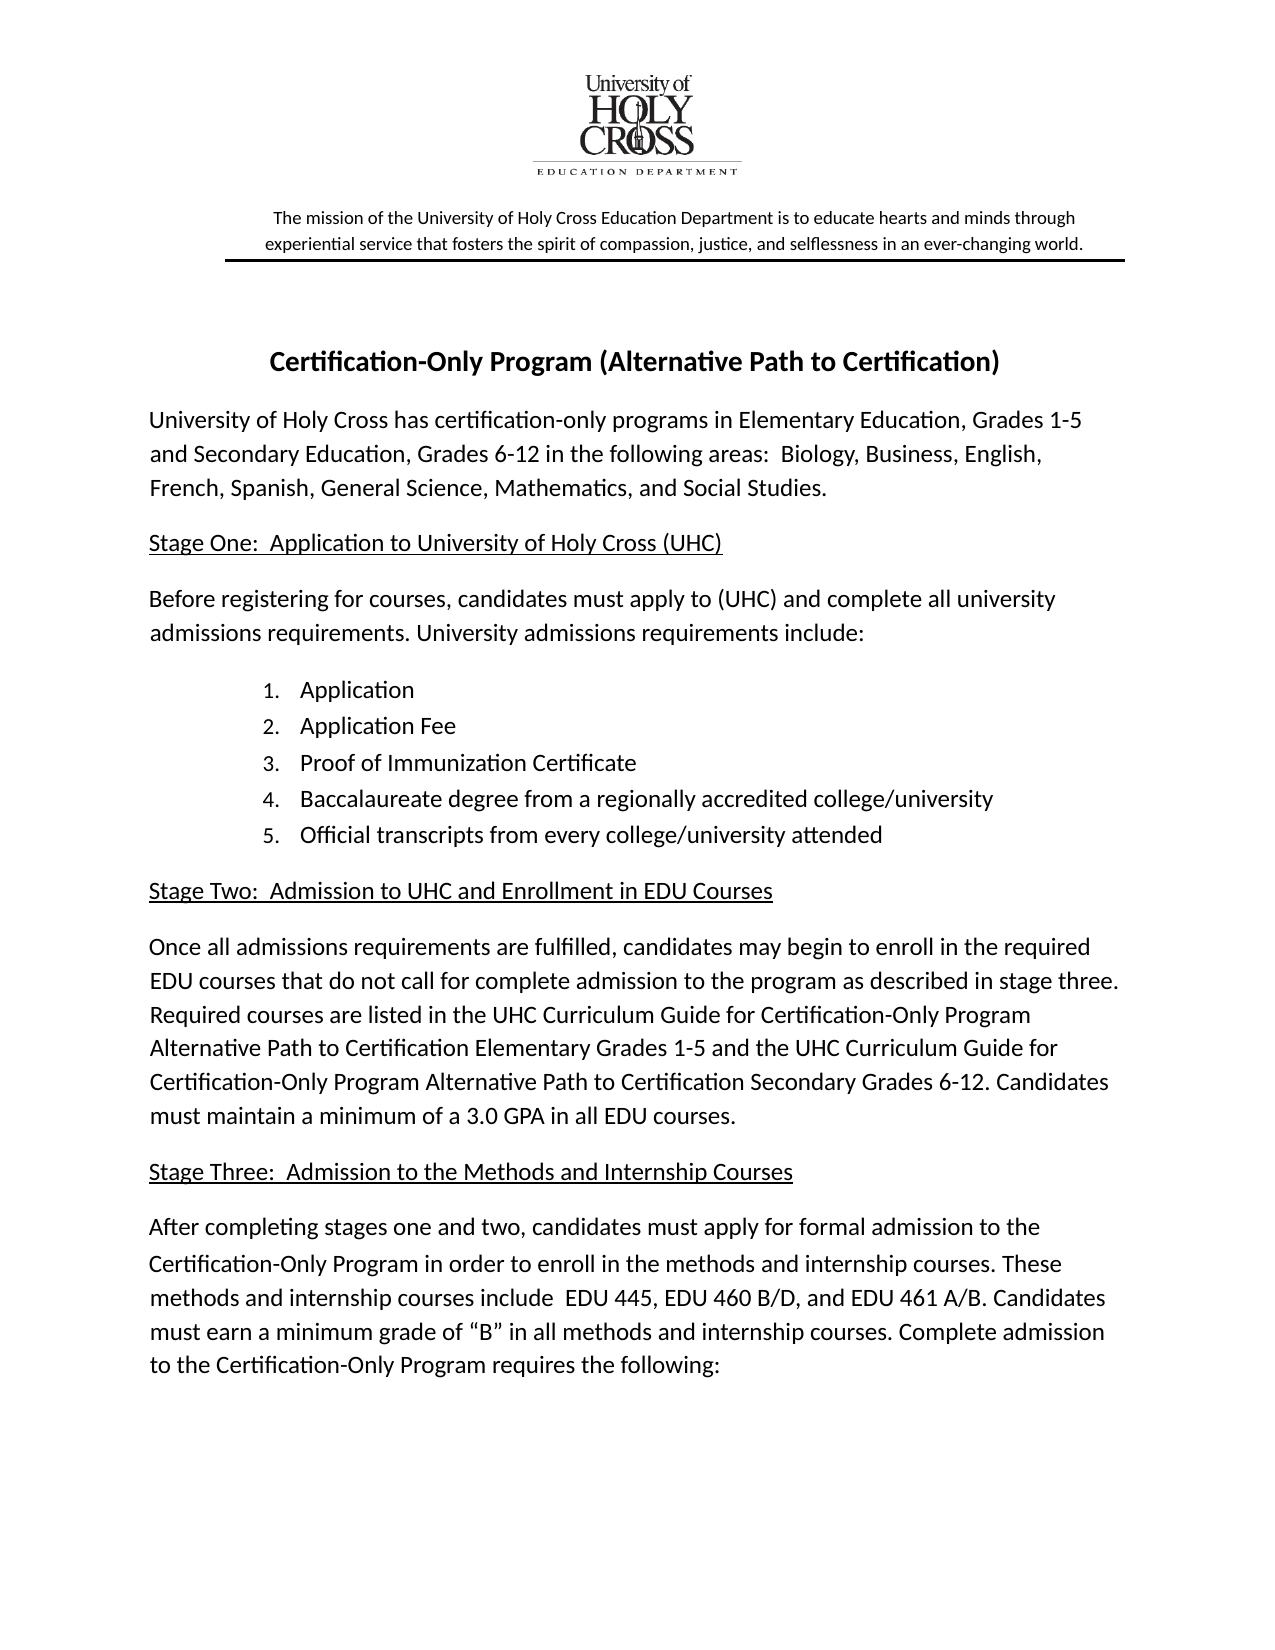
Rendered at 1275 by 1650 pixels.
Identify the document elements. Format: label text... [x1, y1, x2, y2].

subtitle Stage Two: Admission to UHC and Enrollment in EDU Courses [148, 875, 1123, 906]
picture [532, 75, 742, 175]
text Certification-Only Program (Alternative Path to Certification) [148, 343, 1121, 379]
list Proof of Immunization Certificate [262, 747, 1121, 777]
list Application Fee [262, 710, 1121, 741]
subtitle Stage One: Application to University of Holy Cross (UHC) [148, 527, 1123, 558]
text Certification-Only Program in order to enroll in the methods and internship courses. These methods and internship courses include EDU 445, EDU 460 B/D, and EDU 461 A/B. Candidates must earn a minimum grade of “B” in all methods and internship courses. Complete admission to the Certification-Only Program requires the following: [148, 1248, 1121, 1380]
text University of Holy Cross has certification-only programs in Elementary Education, Grades 1-5 and Secondary Education, Grades 6-12 in the following areas: Biology, Business, English, French, Spanish, General Science, Mathematics, and Social Studies. [148, 404, 1121, 502]
text Before registering for courses, candidates must apply to (UHC) and complete all university admissions requirements. University admissions requirements include: [148, 583, 1121, 648]
list Application [262, 674, 1121, 704]
list Baccalaureate degree from a regionally accredited college/university [262, 783, 1121, 814]
text The mission of the University of Holy Cross Education Department is to educate hearts and minds through experiential service that fosters the spirit of compassion, justice, and selflessness in an ever-changing world. [227, 206, 1123, 255]
text After completing stages one and two, candidates must apply for formal admission to the [148, 1212, 1121, 1242]
list Official transcripts from every college/university attended [262, 819, 1121, 850]
text Once all admissions requirements are fulfilled, candidates may begin to enroll in the required EDU courses that do not call for complete admission to the program as described in stage three. Required courses are listed in the UHC Curriculum Guide for Certification-Only Program Alternative Path to Certification Elementary Grades 1-5 and the UHC Curriculum Guide for Certification-Only Program Alternative Path to Certification Secondary Grades 6-12. Candidates must maintain a minimum of a 3.0 GPA in all EDU courses. [148, 931, 1121, 1131]
subtitle Stage Three: Admission to the Methods and Internship Courses [148, 1156, 1123, 1186]
